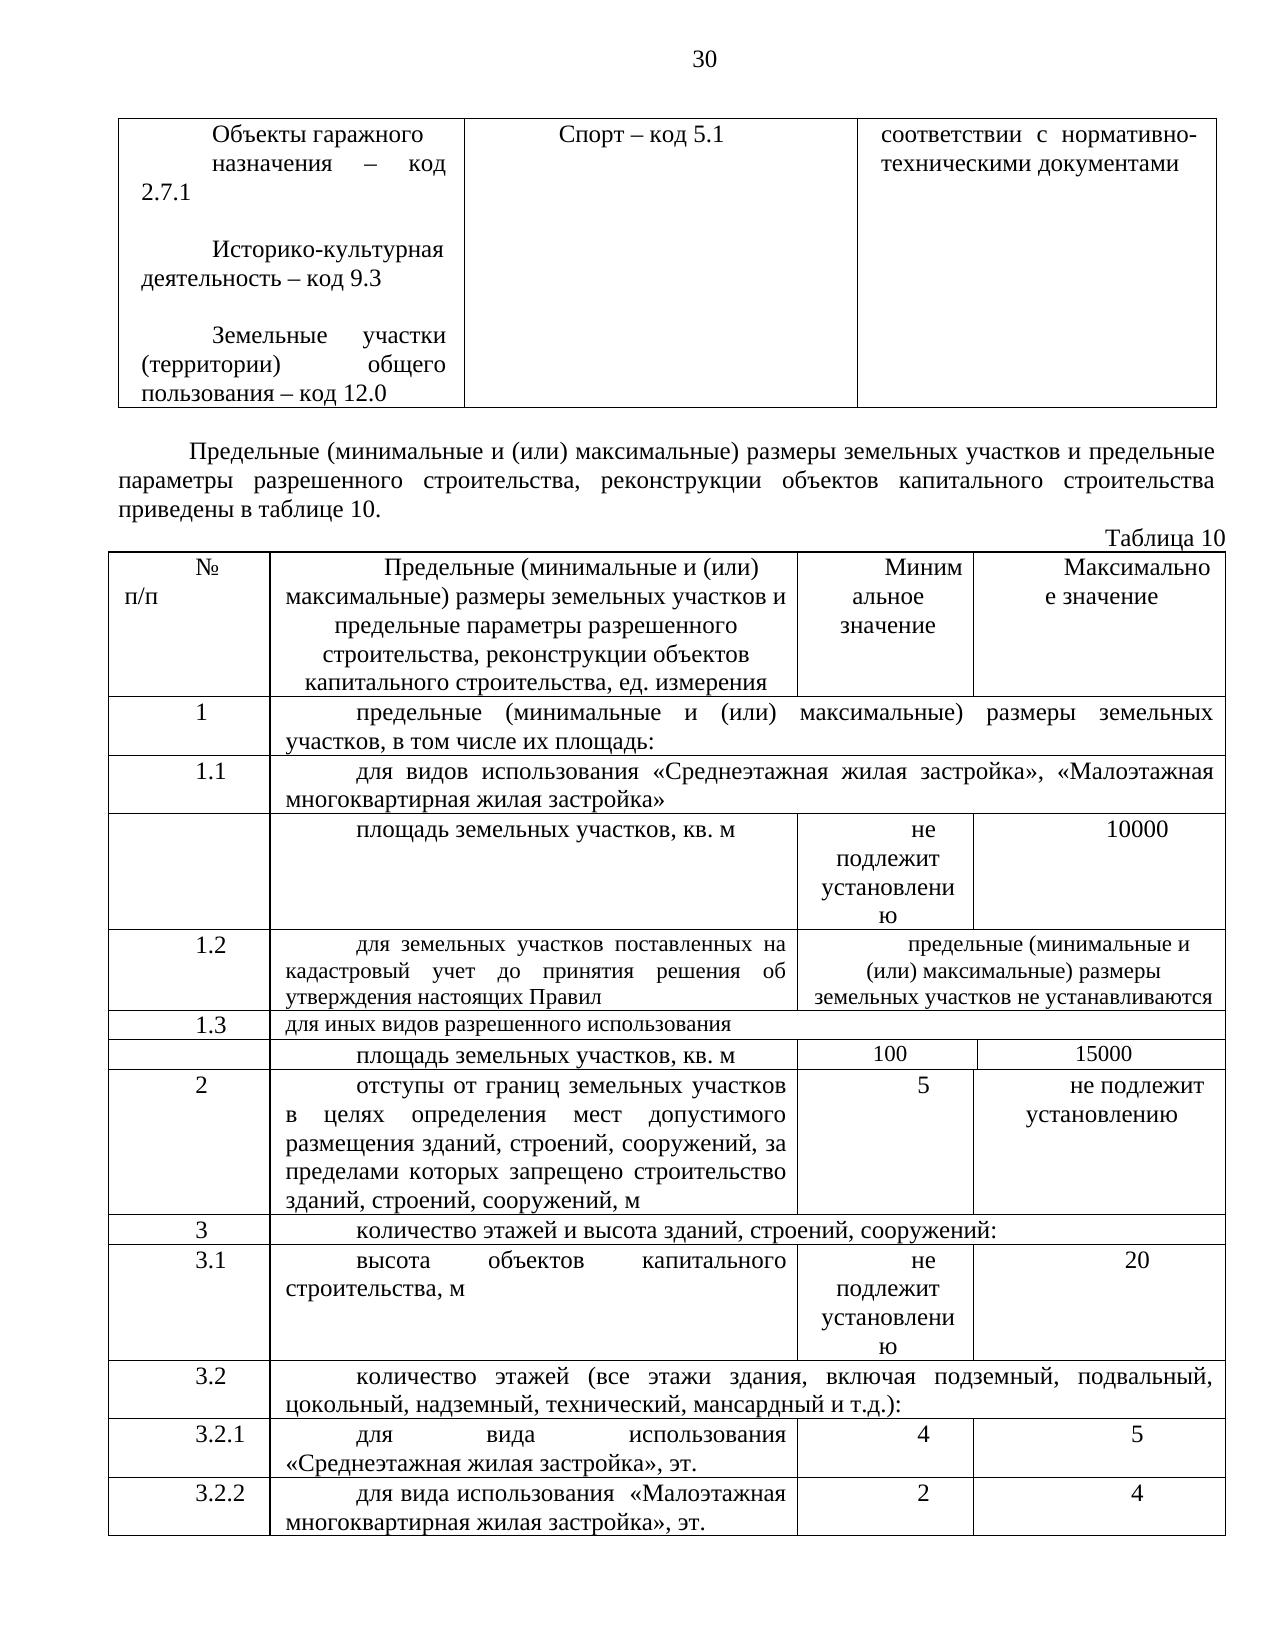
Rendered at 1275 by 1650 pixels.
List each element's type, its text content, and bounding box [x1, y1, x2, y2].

table_cell 3.2 [109, 1361, 269, 1418]
table_cell 2 [109, 1070, 269, 1214]
table_cell 1 [109, 697, 269, 755]
table_header Максимальное значение [974, 553, 1225, 696]
table_header № п/п [109, 553, 269, 696]
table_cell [858, 119, 1216, 407]
list Предельные (минимальные и (или) максимальные) размеры земельных участков и предельные параметры разрешенного строительства, реконструкции объектов капитального строительства приведены в таблице 10. [118, 436, 1216, 523]
table_cell отступы от границ земельных участков в целях определения мест допустимого размещения зданий, строений, сооружений, за пределами которых запрещено строительство зданий, строений, сооружений, м [271, 1070, 797, 1214]
table_cell 5 [974, 1419, 1225, 1477]
table_cell 100 [798, 1040, 977, 1069]
table_header Минимальное значение [798, 553, 973, 696]
table_cell 3.2.2 [109, 1478, 269, 1535]
table_cell 4 [798, 1419, 973, 1477]
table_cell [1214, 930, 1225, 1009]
table_cell 2 [798, 1478, 973, 1535]
table_cell 4 [974, 1478, 1225, 1535]
table_cell 10000 [974, 814, 1225, 929]
table_cell площадь земельных участков, кв. м [271, 1040, 797, 1069]
table_cell количество этажей и высота зданий, строений, сооружений: [271, 1215, 1225, 1244]
table_cell для вида использования «Малоэтажная многоквартирная жилая застройка», эт. [271, 1478, 797, 1535]
table_cell 1.2 [109, 930, 269, 1009]
table_cell 3.1 [109, 1245, 269, 1360]
table_cell [109, 1040, 269, 1069]
table_cell [109, 814, 269, 929]
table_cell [465, 119, 857, 407]
text Таблица 10 [122, 523, 1226, 551]
table_cell не подлежит установлению [798, 814, 973, 929]
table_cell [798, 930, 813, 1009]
table_cell 1.1 [109, 756, 269, 813]
table_cell количество этажей (все этажи здания, включая подземный, подвальный, цокольный, надземный, технический, мансардный и т.д.): [271, 1361, 1225, 1418]
table_cell для видов использования «Среднеэтажная жилая застройка», «Малоэтажная многоквартирная жилая застройка» [271, 756, 1225, 813]
table_cell 1.3 [109, 1011, 269, 1039]
table_cell высота объектов капитального строительства, м [271, 1245, 797, 1360]
table_cell не подлежит установлению [974, 1070, 1225, 1214]
table_cell площадь земельных участков, кв. м [271, 814, 797, 929]
table_cell 5 [798, 1070, 973, 1214]
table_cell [119, 119, 464, 407]
table_cell для иных видов разрешенного использования [271, 1011, 1225, 1039]
table_cell для земельных участков поставленных на кадастровый учет до принятия решения об утверждения настоящих Правил [271, 930, 797, 1009]
table_cell 3.2.1 [109, 1419, 269, 1477]
table_cell 15000 [978, 1040, 1225, 1069]
table_cell предельные (минимальные и (или) максимальные) размеры земельных участков, в том числе их площадь: [271, 697, 1225, 755]
table_cell 3 [109, 1215, 269, 1244]
table_cell для вида использования «Среднеэтажная жилая застройка», эт. [271, 1419, 797, 1477]
table_header Предельные (минимальные и (или) максимальные) размеры земельных участков и предельные параметры разрешенного строительства, реконструкции объектов капитального строительства, ед. измерения [271, 553, 797, 696]
table_cell не подлежит установлению [798, 1245, 973, 1360]
table_cell 20 [974, 1245, 1225, 1360]
